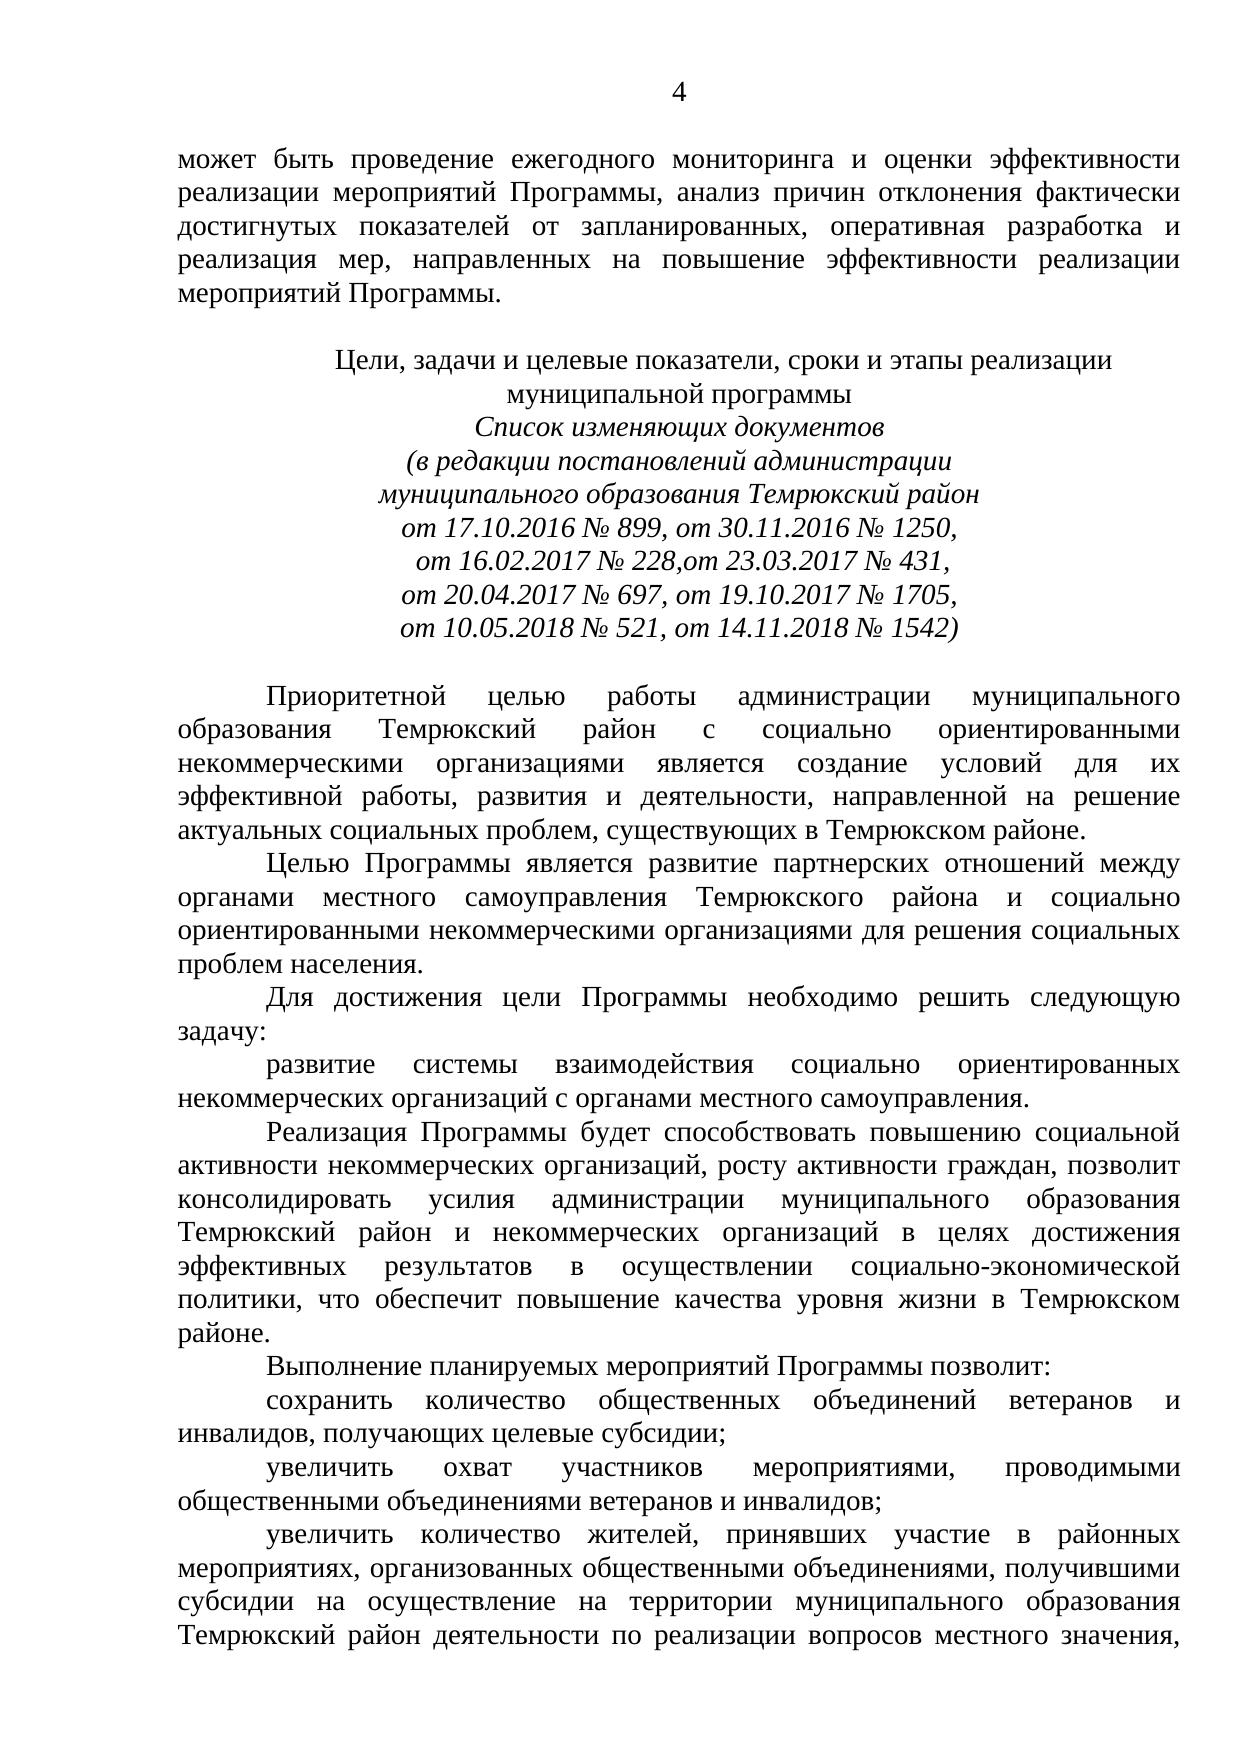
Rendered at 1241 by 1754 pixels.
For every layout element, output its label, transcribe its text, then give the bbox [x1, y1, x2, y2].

text Выполнение планируемых мероприятий Программы позволит: [177, 1348, 1181, 1382]
text Цели, задачи и целевые показатели, сроки и этапы реализации муниципальной программы [177, 342, 1181, 409]
text Реализация Программы будет способствовать повышению социальной активности некоммерческих организаций, росту активности граждан, позволит консолидировать усилия администрации муниципального образования Темрюкский район и некоммерческих организаций в целях достижения эффективных результатов в осуществлении социально-экономической политики, что обеспечит повышение качества уровня жизни в Темрюкском районе. [177, 1114, 1181, 1348]
text развитие системы взаимодействия социально ориентированных некоммерческих организаций с органами местного самоуправления. [177, 1047, 1181, 1114]
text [177, 1516, 1181, 1650]
text от 10.05.2018 № 521, от 14.11.2018 № 1542) [177, 611, 1181, 644]
text сохранить количество общественных объединений ветеранов и инвалидов, получающих целевые субсидии; [177, 1382, 1181, 1449]
text от 16.02.2017 № 228,от 23.03.2017 № 431, [177, 543, 1181, 577]
text Список изменяющих документов [177, 409, 1181, 443]
text от 20.04.2017 № 697, от 19.10.2017 № 1705, [177, 577, 1181, 611]
text Для достижения цели Программы необходимо решить следующую задачу: [177, 979, 1181, 1047]
text Целью Программы является развитие партнерских отношений между органами местного самоуправления Темрюкского района и социально ориентированными некоммерческими организациями для решения социальных проблем населения. [177, 845, 1181, 979]
text от 17.10.2016 № 899, от 30.11.2016 № 1250, [177, 510, 1181, 543]
text увеличить охват участников мероприятиями, проводимыми общественными объединениями ветеранов и инвалидов; [177, 1449, 1181, 1516]
text муниципального образования Темрюкский район [177, 476, 1181, 510]
text Приоритетной целью работы администрации муниципального образования Темрюкский район с социально ориентированными некоммерческими организациями является создание условий для их эффективной работы, развития и деятельности, направленной на решение актуальных социальных проблем, существующих в Темрюкском районе. [177, 678, 1181, 845]
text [177, 141, 1181, 309]
text (в редакции постановлений администрации [177, 443, 1181, 476]
